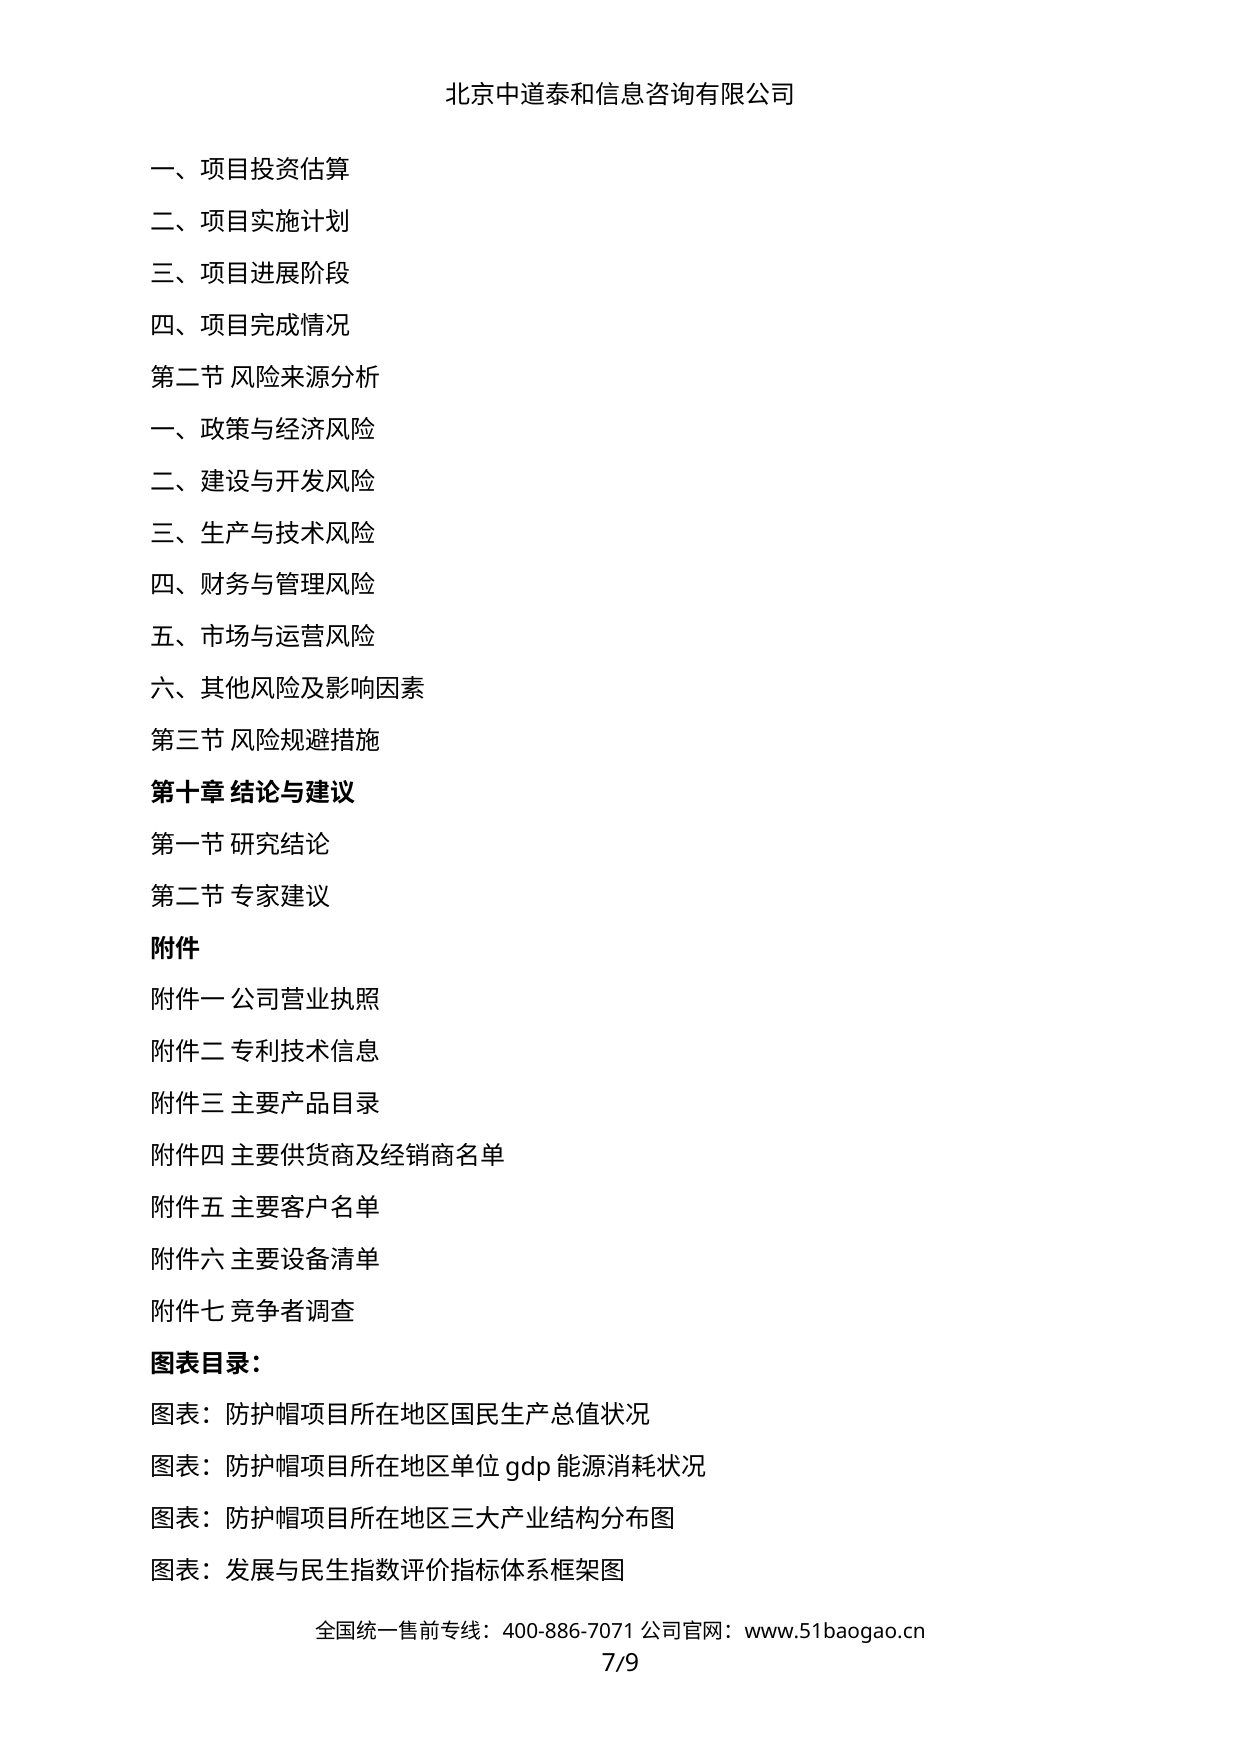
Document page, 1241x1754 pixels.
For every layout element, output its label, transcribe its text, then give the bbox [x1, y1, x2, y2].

text 图表目录： [150, 1343, 1090, 1379]
text 第一节 研究结论 [150, 824, 1090, 861]
text 第十章 结论与建议 [150, 772, 1090, 809]
text 二、项目实施计划 [150, 202, 1090, 238]
text 四、财务与管理风险 [150, 565, 1090, 601]
text 第三节 风险规避措施 [150, 721, 1090, 757]
text 五、市场与运营风险 [150, 617, 1090, 653]
text 附件四 主要供货商及经销商名单 [150, 1136, 1090, 1172]
text 图表：防护帽项目所在地区国民生产总值状况 [150, 1395, 1090, 1431]
text 附件二 专利技术信息 [150, 1032, 1090, 1068]
text 附件六 主要设备清单 [150, 1239, 1090, 1276]
text 附件五 主要客户名单 [150, 1187, 1090, 1224]
text 三、生产与技术风险 [150, 513, 1090, 549]
text 图表：防护帽项目所在地区三大产业结构分布图 [150, 1499, 1090, 1535]
text 一、项目投资估算 [150, 150, 1090, 186]
text 一、政策与经济风险 [150, 409, 1090, 446]
text 二、建设与开发风险 [150, 461, 1090, 497]
text 附件一 公司营业执照 [150, 980, 1090, 1016]
text 附件七 竞争者调查 [150, 1291, 1090, 1327]
text 图表：防护帽项目所在地区单位gdp能源消耗状况 [150, 1447, 1090, 1483]
text 三、项目进展阶段 [150, 254, 1090, 290]
text 六、其他风险及影响因素 [150, 669, 1090, 705]
text 图表：发展与民生指数评价指标体系框架图 [150, 1551, 1090, 1587]
text 附件 [150, 928, 1090, 964]
text 四、项目完成情况 [150, 306, 1090, 342]
text 第二节 风险来源分析 [150, 357, 1090, 394]
text 第二节 专家建议 [150, 876, 1090, 912]
text 附件三 主要产品目录 [150, 1084, 1090, 1120]
